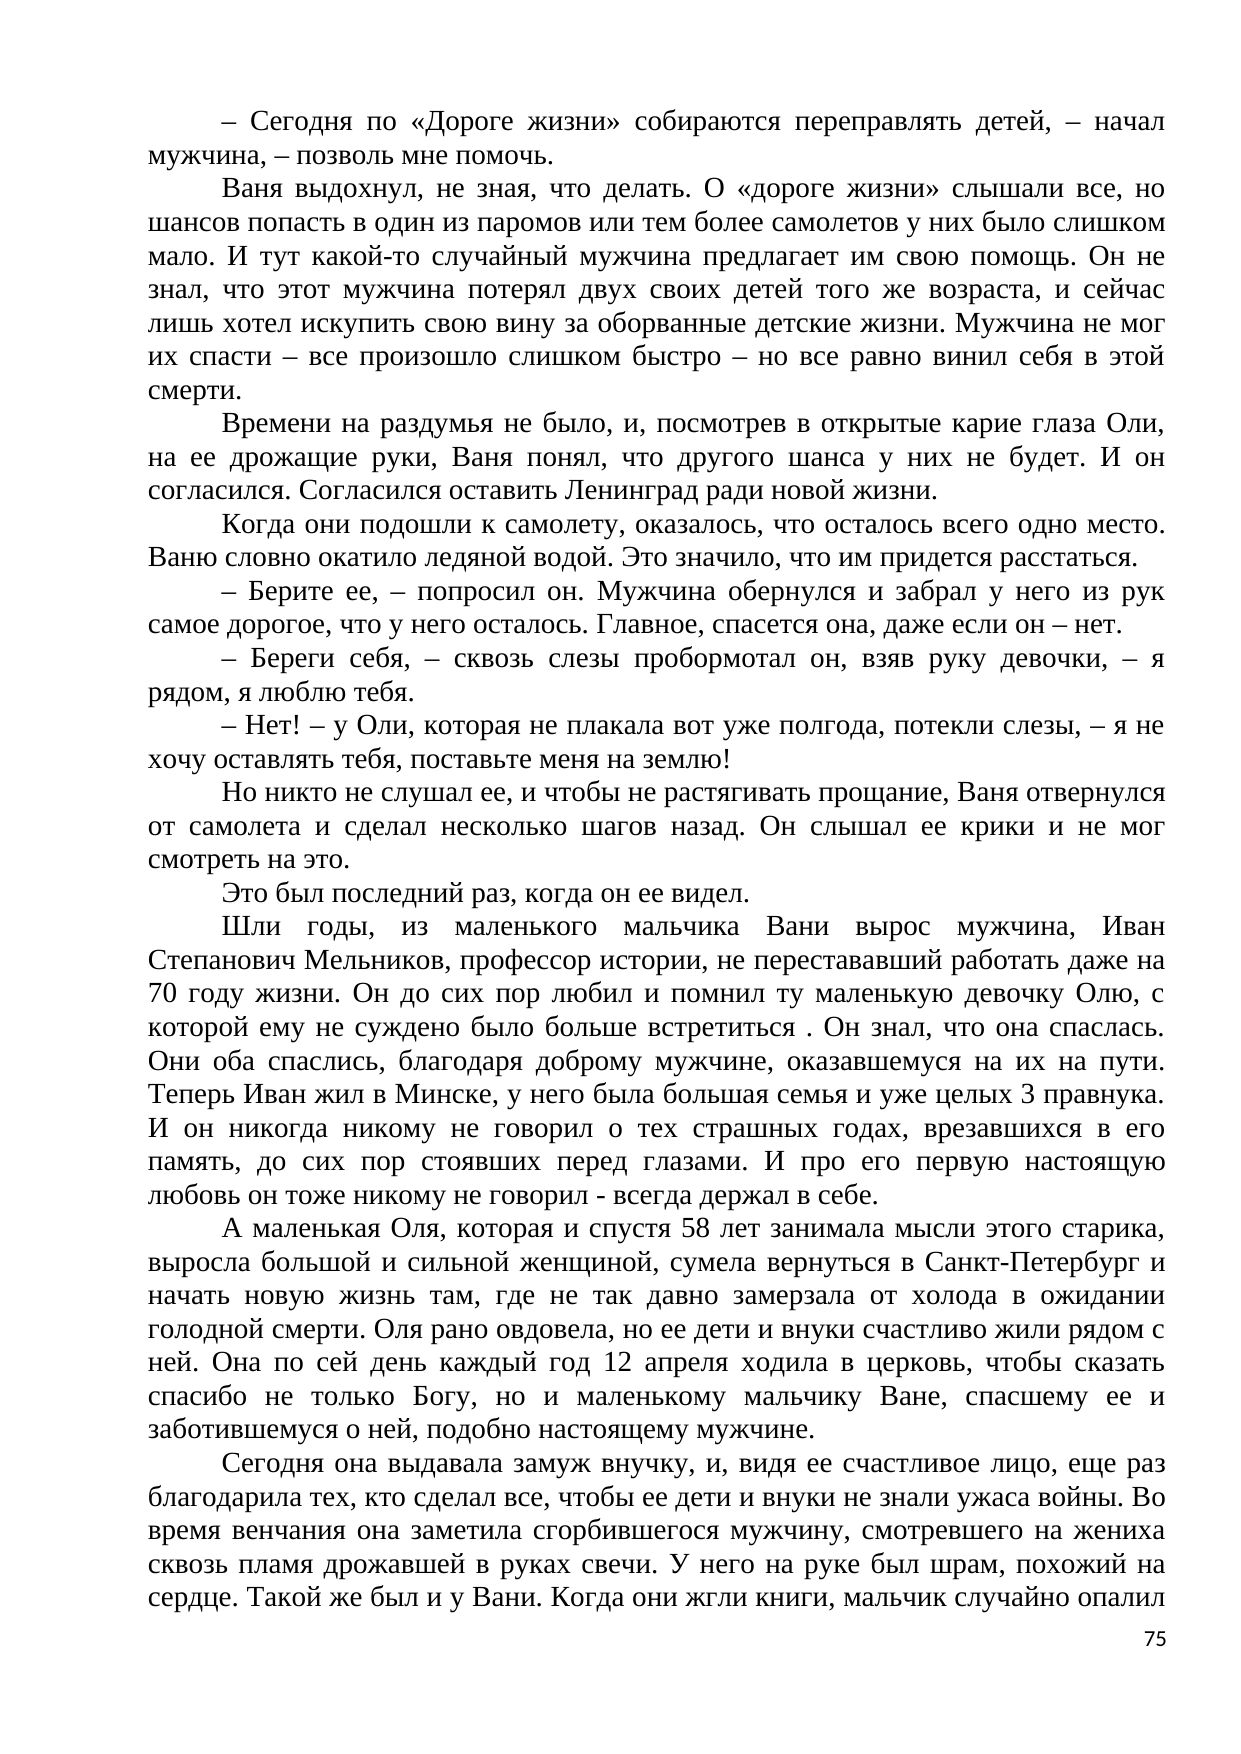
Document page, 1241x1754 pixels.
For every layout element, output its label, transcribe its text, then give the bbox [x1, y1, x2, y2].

text Времени на раздумья не было, и, посмотрев в открытые карие глаза Оли, на ее дрожащие руки, Ваня понял, что другого шанса у них не будет. И он согласился. Согласился оставить Ленинград ради новой жизни. [148, 405, 1167, 506]
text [148, 1445, 1167, 1613]
text Когда они подошли к самолету, оказалось, что осталось всего одно место. Ваню словно окатило ледяной водой. Это значило, что им придется расстаться. [148, 506, 1167, 573]
text Шли годы, из маленького мальчика Вани вырос мужчина, Иван Степанович Мельников, профессор истории, не перестававший работать даже на 70 году жизни. Он до сих пор любил и помнил ту маленькую девочку Олю, с которой ему не суждено было больше встретиться . Он знал, что она спаслась. Они оба спаслись, благодаря доброму мужчине, оказавшемуся на их на пути. Теперь Иван жил в Минске, у него была большая семья и уже целых 3 правнука. И он никогда никому не говорил о тех страшных годах, врезавшихся в его память, до сих пор стоявших перед глазами. И про его первую настоящую любовь он тоже никому не говорил - всегда держал в себе. [148, 908, 1167, 1210]
text – Нет! – у Оли, которая не плакала вот уже полгода, потекли слезы, – я не хочу оставлять тебя, поставьте меня на землю! [148, 707, 1167, 774]
text А маленькая Оля, которая и спустя 58 лет занимала мысли этого старика, выросла большой и сильной женщиной, сумела вернуться в Санкт-Петербург и начать новую жизнь там, где не так давно замерзала от холода в ожидании голодной смерти. Оля рано овдовела, но ее дети и внуки счастливо жили рядом с ней. Она по сей день каждый год 12 апреля ходила в церковь, чтобы сказать спасибо не только Богу, но и маленькому мальчику Ване, спасшему ее и заботившемуся о ней, подобно настоящему мужчине. [148, 1210, 1167, 1445]
text Это был последний раз, когда он ее видел. [148, 875, 1167, 908]
text – Берите ее, – попросил он. Мужчина обернулся и забрал у него из рук самое дорогое, что у него осталось. Главное, спасется она, даже если он – нет. [148, 573, 1167, 640]
text – Сегодня по «Дороге жизни» собираются переправлять детей, – начал мужчина, – позволь мне помочь. [148, 103, 1167, 171]
text – Береги себя, – сквозь слезы пробормотал он, взяв руку девочки, – я рядом, я люблю тебя. [148, 640, 1167, 707]
text Ваня выдохнул, не зная, что делать. О «дороге жизни» слышали все, но шансов попасть в один из паромов или тем более самолетов у них было слишком мало. И тут какой-то случайный мужчина предлагает им свою помощь. Он не знал, что этот мужчина потерял двух своих детей того же возраста, и сейчас лишь хотел искупить свою вину за оборванные детские жизни. Мужчина не мог их спасти – все произошло слишком быстро – но все равно винил себя в этой смерти. [148, 171, 1167, 405]
text Но никто не слушал ее, и чтобы не растягивать прощание, Ваня отвернулся от самолета и сделал несколько шагов назад. Он слышал ее крики и не мог смотреть на это. [148, 774, 1167, 875]
